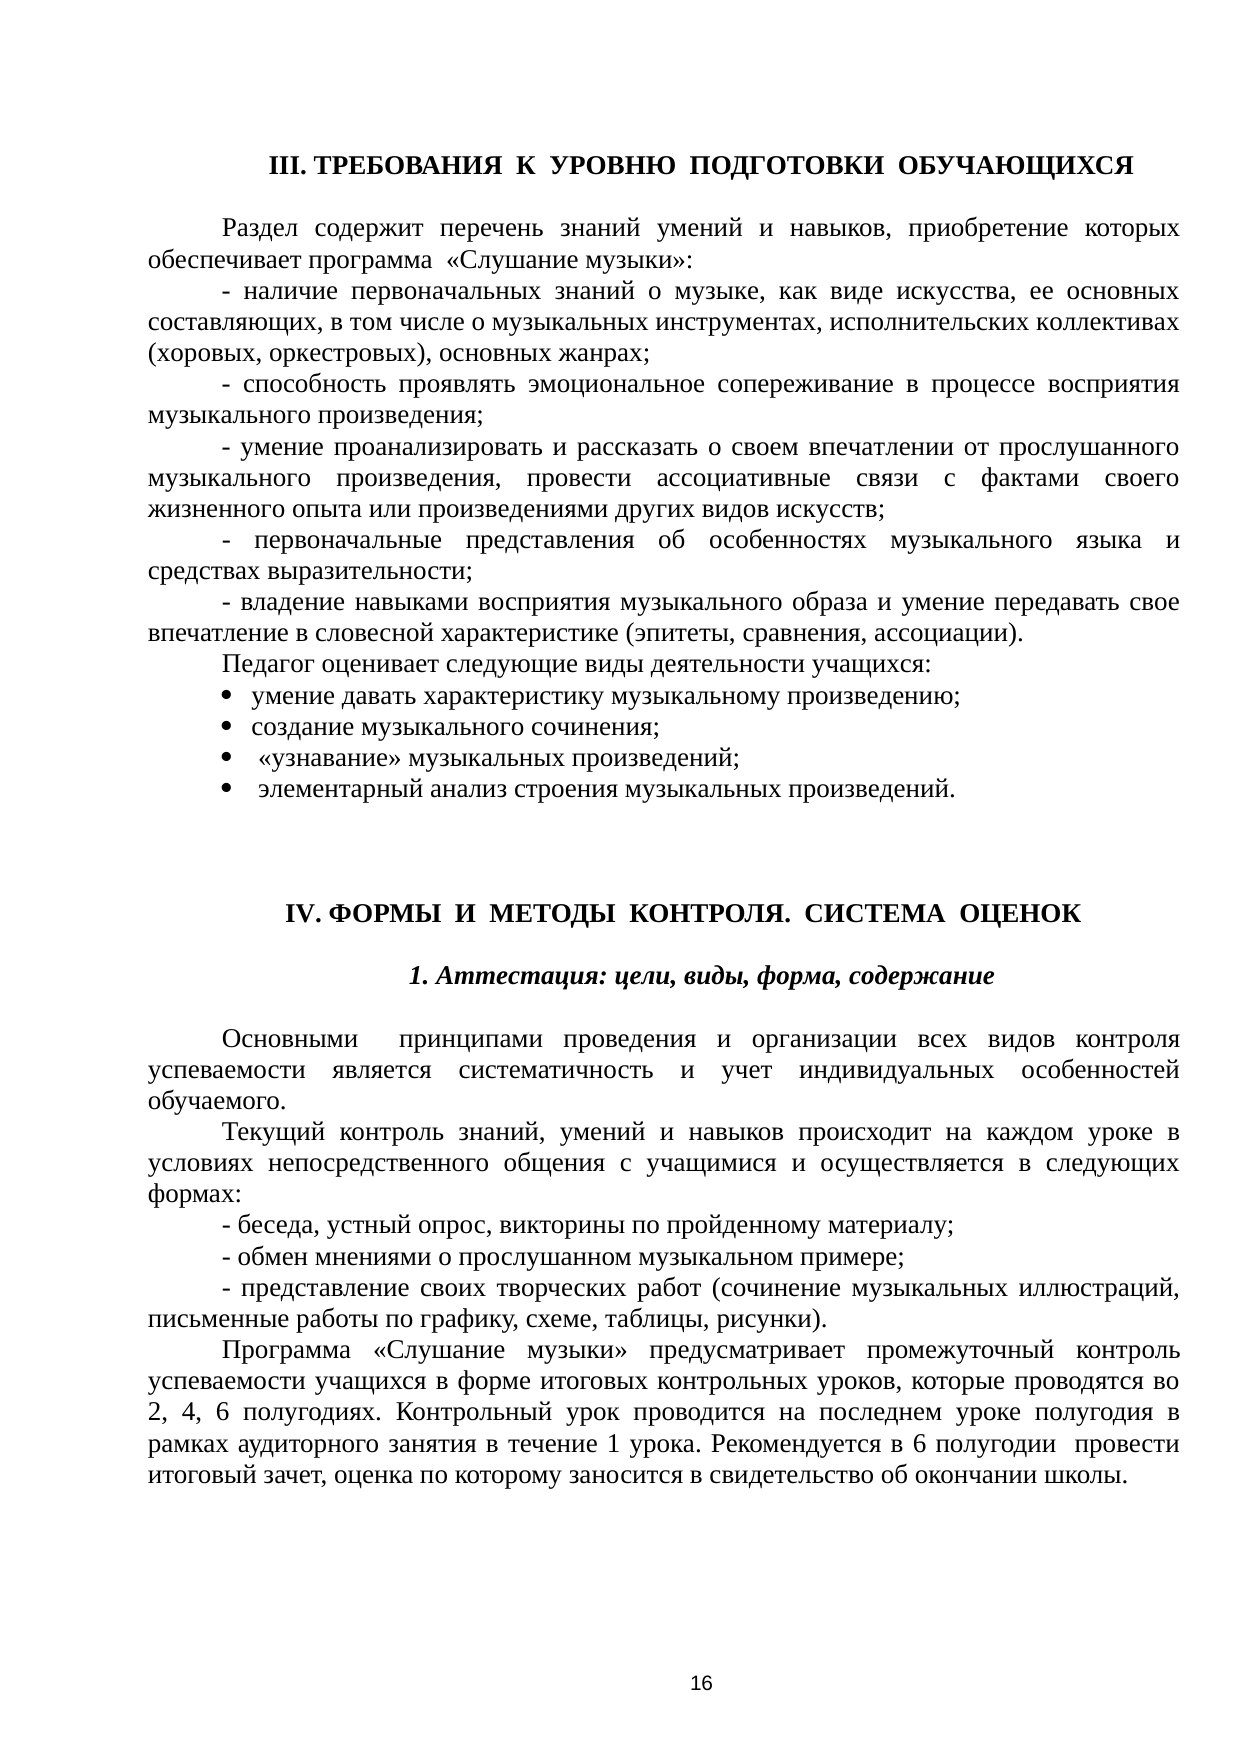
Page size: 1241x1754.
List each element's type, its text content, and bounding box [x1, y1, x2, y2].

text - первоначальные представления об особенностях музыкального языка и средствах выразительности; [148, 523, 1181, 585]
text Текущий контроль знаний, умений и навыков происходит на каждом уроке в условиях непосредственного общения с учащимися и осуществляется в следующих формах: [148, 1115, 1181, 1209]
text III. ТРЕБОВАНИЯ К УРОВНЮ ПОДГОТОВКИ ОБУЧАЮЩИХСЯ [221, 149, 1181, 180]
text Основными принципами проведения и организации всех видов контроля успеваемости является систематичность и учет индивидуальных особенностей обучаемого. [148, 1022, 1181, 1115]
text Педагог оценивает следующие виды деятельности учащихся: [148, 648, 1181, 679]
text - умение проанализировать и рассказать о своем впечатлении от прослушанного музыкального произведения, провести ассоциативные связи с фактами своего жизненного опыта или произведениями других видов искусств; [148, 429, 1181, 523]
text - обмен мнениями о прослушанном музыкальном примере; [148, 1240, 1181, 1271]
text Программа «Слушание музыки» предусматривает промежуточный контроль успеваемости учащихся в форме итоговых контрольных уроков, которые проводятся во 2, 4, 6 полугодиях. Контрольный урок проводится на последнем уроке полугодия в рамках аудиторного занятия в течение 1 урока. Рекомендуется в 6 полугодии провести итоговый зачет, оценка по которому заносится в свидетельство об окончании школы. [148, 1333, 1181, 1489]
list умение давать характеристику музыкальному произведению; [148, 679, 1181, 710]
text 1. Аттестация: цели, виды, форма, содержание [223, 959, 1181, 991]
text - наличие первоначальных знаний о музыке, как виде искусства, ее основных составляющих, в том числе о музыкальных инструментах, исполнительских коллективах (хоровых, оркестровых), основных жанрах; [148, 274, 1181, 367]
text - представление своих творческих работ (сочинение музыкальных иллюстраций, письменные работы по графику, схеме, таблицы, рисунки). [148, 1271, 1181, 1333]
text IV. ФОРМЫ И МЕТОДЫ КОНТРОЛЯ. СИСТЕМА ОЦЕНОК [185, 897, 1181, 928]
list элементарный анализ строения музыкальных произведений. [148, 772, 1181, 804]
text Раздел содержит перечень знаний умений и навыков, приобретение которых обеспечивает программа «Слушание музыки»: [148, 212, 1181, 274]
text - владение навыками восприятия музыкального образа и умение передавать свое впечатление в словесной характеристике (эпитеты, сравнения, ассоциации). [148, 585, 1181, 648]
list создание музыкального сочинения; [148, 710, 1181, 741]
list «узнавание» музыкальных произведений; [148, 741, 1181, 772]
text - способность проявлять эмоциональное сопереживание в процессе восприятия музыкального произведения; [148, 367, 1181, 429]
text - беседа, устный опрос, викторины по пройденному материалу; [148, 1209, 1181, 1240]
